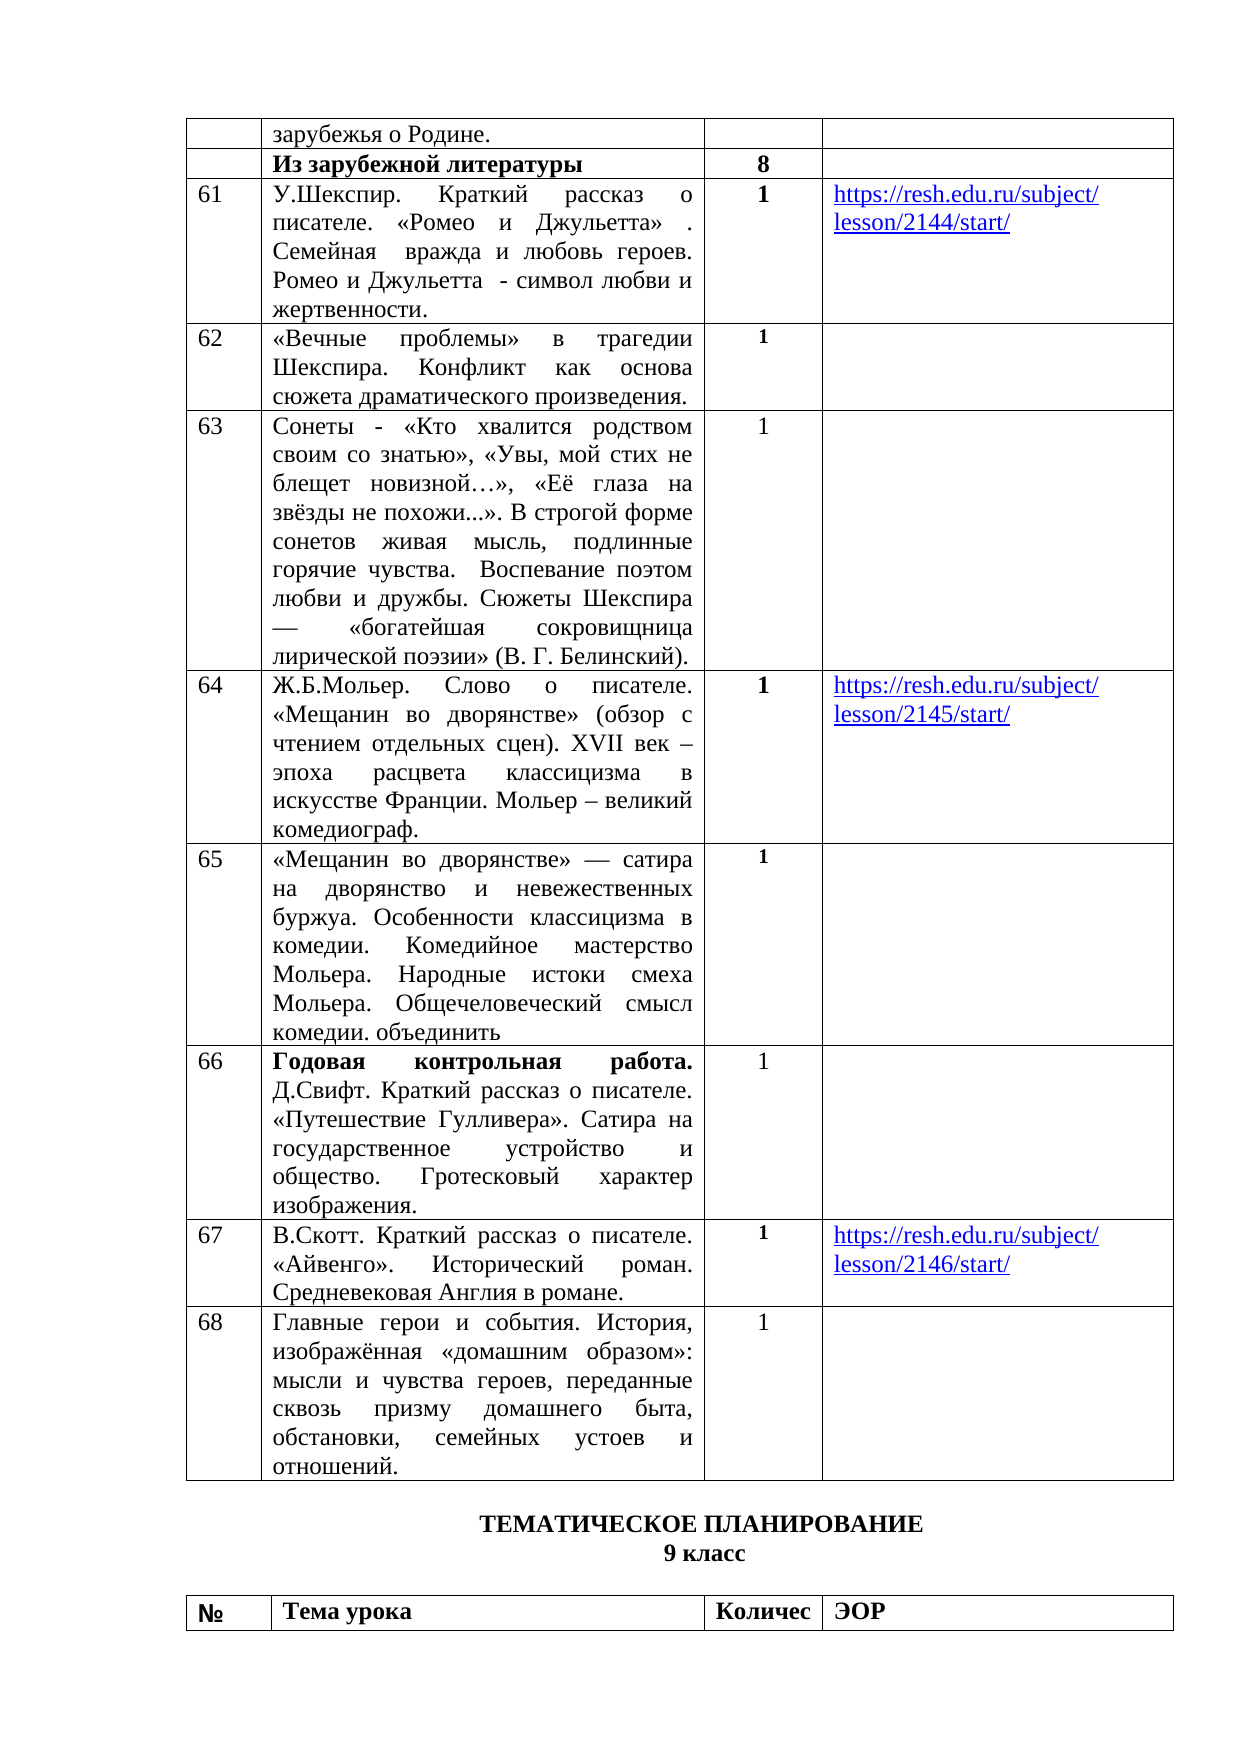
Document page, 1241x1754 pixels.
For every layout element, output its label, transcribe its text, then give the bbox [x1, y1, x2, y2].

table_cell Из зарубежной литературы [262, 149, 704, 178]
table_cell 1 [705, 1046, 822, 1219]
table_cell Годовая контрольная работа. Д.Свифт. Краткий рассказ о писателе. «Путешествие Гулливера». Сатира на государственное устройство и общество. Гротесковый характер изображения. [262, 1046, 704, 1219]
table_cell 63 [187, 411, 261, 669]
table_cell 1 [705, 411, 822, 669]
table_cell 1 [705, 1220, 822, 1306]
table_cell «Вечные проблемы» в трагедии Шекспира. Конфликт как основа сюжета драматического произведения. [262, 324, 704, 410]
table_cell 1 [705, 844, 822, 1045]
table_cell [823, 324, 1173, 410]
text ТЕМАТИЧЕСКОЕ ПЛАНИРОВАНИЕ [177, 1509, 1152, 1538]
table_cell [262, 119, 704, 148]
table_cell 68 [187, 1307, 261, 1480]
text 9 класс [177, 1538, 1152, 1567]
table_cell 1 [705, 179, 822, 322]
table_cell [823, 844, 1173, 1045]
table_cell У.Шекспир. Краткий рассказ о писателе. «Ромео и Джульетта» . Семейная вражда и любовь героев. Ромео и Джульетта - символ любви и жертвенности. [262, 179, 704, 322]
table_cell «Мещанин во дворянстве» — сатира на дворянство и невежественных буржуа. Особенности классицизма в комедии. Комедийное мастерство Мольера. Народные истоки смеха Мольера. Общечеловеческий смысл комедии. объединить [262, 844, 704, 1045]
table_cell 1 [705, 1307, 822, 1480]
table_cell [823, 1307, 1173, 1480]
table_cell https://resh.edu.ru/subject/lesson/2144/start/ [823, 179, 1173, 322]
table_cell 1 [705, 671, 822, 843]
table_cell 67 [187, 1220, 261, 1306]
table_cell [187, 149, 261, 178]
table_cell 65 [187, 844, 261, 1045]
table_cell 64 [187, 671, 261, 843]
table_header Количество часов [705, 1596, 822, 1630]
table_cell Главные герои и события. История, изображённая «домашним образом»: мысли и чувства героев, переданные сквозь призму домашнего быта, обстановки, семейных устоев и отношений. [262, 1307, 704, 1480]
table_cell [823, 119, 1173, 148]
table_cell [823, 1046, 1173, 1219]
table_cell 8 [705, 149, 822, 178]
table_cell 66 [187, 1046, 261, 1219]
table_cell [823, 411, 1173, 669]
table_cell 1 [705, 119, 822, 148]
table_cell https://resh.edu.ru/subject/lesson/2146/start/ [823, 1220, 1173, 1306]
table_cell 1 [705, 324, 822, 410]
table_header № урока [187, 1596, 271, 1630]
table_cell 60 [187, 119, 261, 148]
table_header Тема урока [272, 1596, 704, 1630]
table_header ЭОР [823, 1596, 1173, 1630]
table_cell В.Скотт. Краткий рассказ о писателе. «Айвенго». Исторический роман. Средневековая Англия в романе. [262, 1220, 704, 1306]
table_cell [823, 149, 1173, 178]
table_cell https://resh.edu.ru/subject/lesson/2145/start/ [823, 671, 1173, 843]
table_cell Ж.Б.Мольер. Слово о писателе. «Мещанин во дворянстве» (обзор с чтением отдельных сцен). XVII век – эпоха расцвета классицизма в искусстве Франции. Мольер – великий комедиограф. [262, 671, 704, 843]
table_cell 62 [187, 324, 261, 410]
table_cell 61 [187, 179, 261, 322]
table_cell Сонеты - «Кто хвалится родством своим со знатью», «Увы, мой стих не блещет новизной…», «Её глаза на звёзды не похожи...». В строгой форме сонетов живая мысль, подлинные горячие чувства. Воспевание поэтом любви и дружбы. Сюжеты Шекспира — «богатейшая сокровищница лирической поэзии» (В. Г. Белинский). [262, 411, 704, 669]
